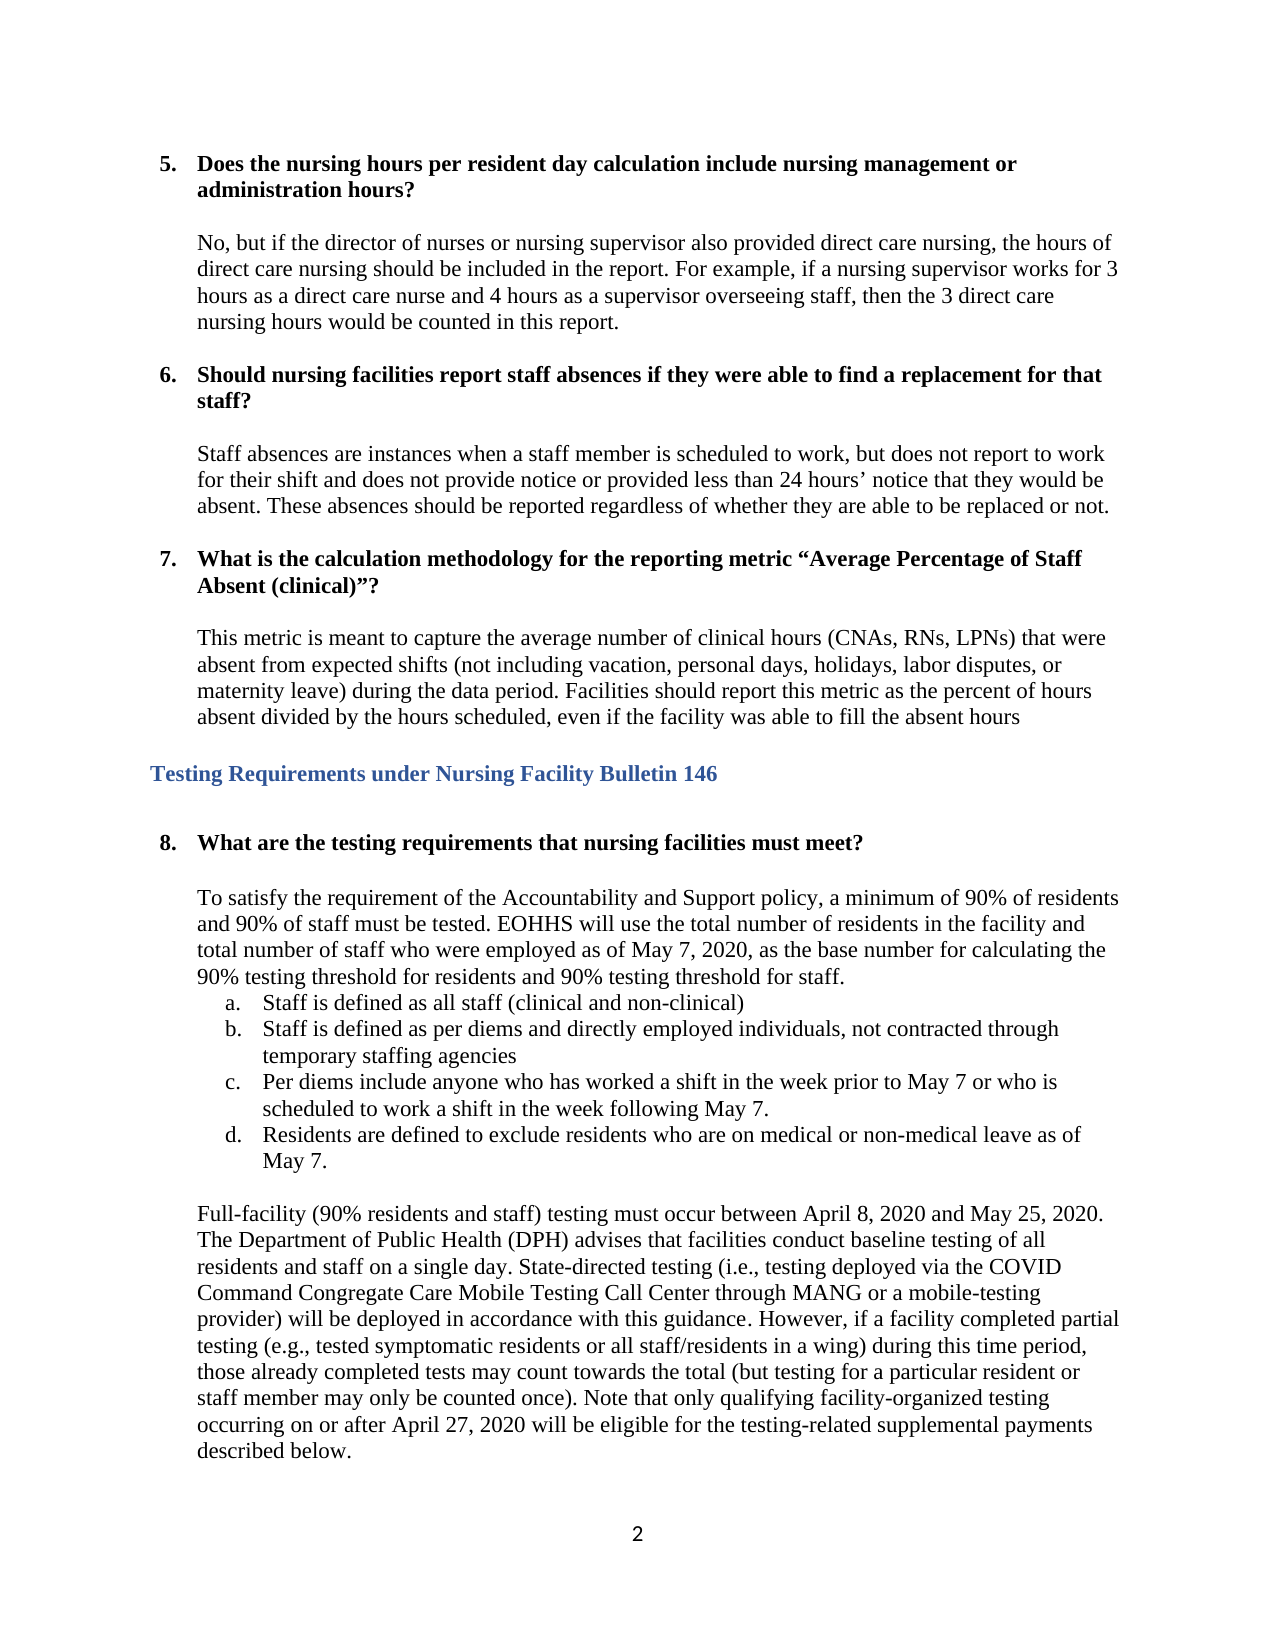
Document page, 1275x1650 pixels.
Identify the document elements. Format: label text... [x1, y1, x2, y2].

list To satisfy the requirement of the Accountability and Support policy, a minimum of 90% of residents and 90% of staff must be tested. EOHHS will use the total number of residents in the facility and total number of staff who were employed as of May 7, 2020, as the base number for calculating the 90% testing threshold for residents and 90% testing threshold for staff. [197, 884, 1125, 989]
list No, but if the director of nurses or nursing supervisor also provided direct care nursing, the hours of direct care nursing should be included in the report. For example, if a nursing supervisor works for 3 hours as a direct care nurse and 4 hours as a supervisor overseeing staff, then the 3 direct care nursing hours would be counted in this report. [197, 229, 1125, 334]
list Staff is defined as per diems and directly employed individuals, not contracted through temporary staffing agencies [225, 1016, 1125, 1068]
list What are the testing requirements that nursing facilities must meet? [159, 829, 1125, 884]
list Full-facility (90% residents and staff) testing must occur between April 8, 2020 and May 25, 2020. The Department of Public Health (DPH) advises that facilities conduct baseline testing of all residents and staff on a single day. State-directed testing (i.e., testing deployed via the COVID Command Congregate Care Mobile Testing Call Center through MANG or a mobile-testing provider) will be deployed in accordance with this guidance. However, if a facility completed partial testing (e.g., tested symptomatic residents or all staff/residents in a wing) during this time period, those already completed tests may count towards the total (but testing for a particular resident or staff member may only be counted once). Note that only qualifying facility-organized testing occurring on or after April 27, 2020 will be eligible for the testing-related supplemental payments described below. [197, 1200, 1125, 1463]
list Per diems include anyone who has worked a shift in the week prior to May 7 or who is scheduled to work a shift in the week following May 7. [225, 1068, 1125, 1121]
list Residents are defined to exclude residents who are on medical or non-medical leave as of May 7. [225, 1121, 1125, 1174]
subtitle Testing Requirements under Nursing Facility Bulletin 146 [150, 760, 1125, 826]
list Staff absences are instances when a staff member is scheduled to work, but does not report to work for their shift and does not provide notice or provided less than 24 hours’ notice that they would be absent. These absences should be reported regardless of whether they are able to be replaced or not. [197, 440, 1125, 519]
list Should nursing facilities report staff absences if they were able to find a replacement for that staff? [159, 361, 1125, 413]
list Does the nursing hours per resident day calculation include nursing management or administration hours? [159, 150, 1125, 203]
list This metric is meant to capture the average number of clinical hours (CNAs, RNs, LPNs) that were absent from expected shifts (not including vacation, personal days, holidays, labor disputes, or maternity leave) during the data period. Facilities should report this metric as the percent of hours absent divided by the hours scheduled, even if the facility was able to fill the absent hours [197, 624, 1125, 730]
list Staff is defined as all staff (clinical and non-clinical) [225, 989, 1125, 1016]
list What is the calculation methodology for the reporting metric “Average Percentage of Staff Absent (clinical)”? [159, 545, 1125, 598]
